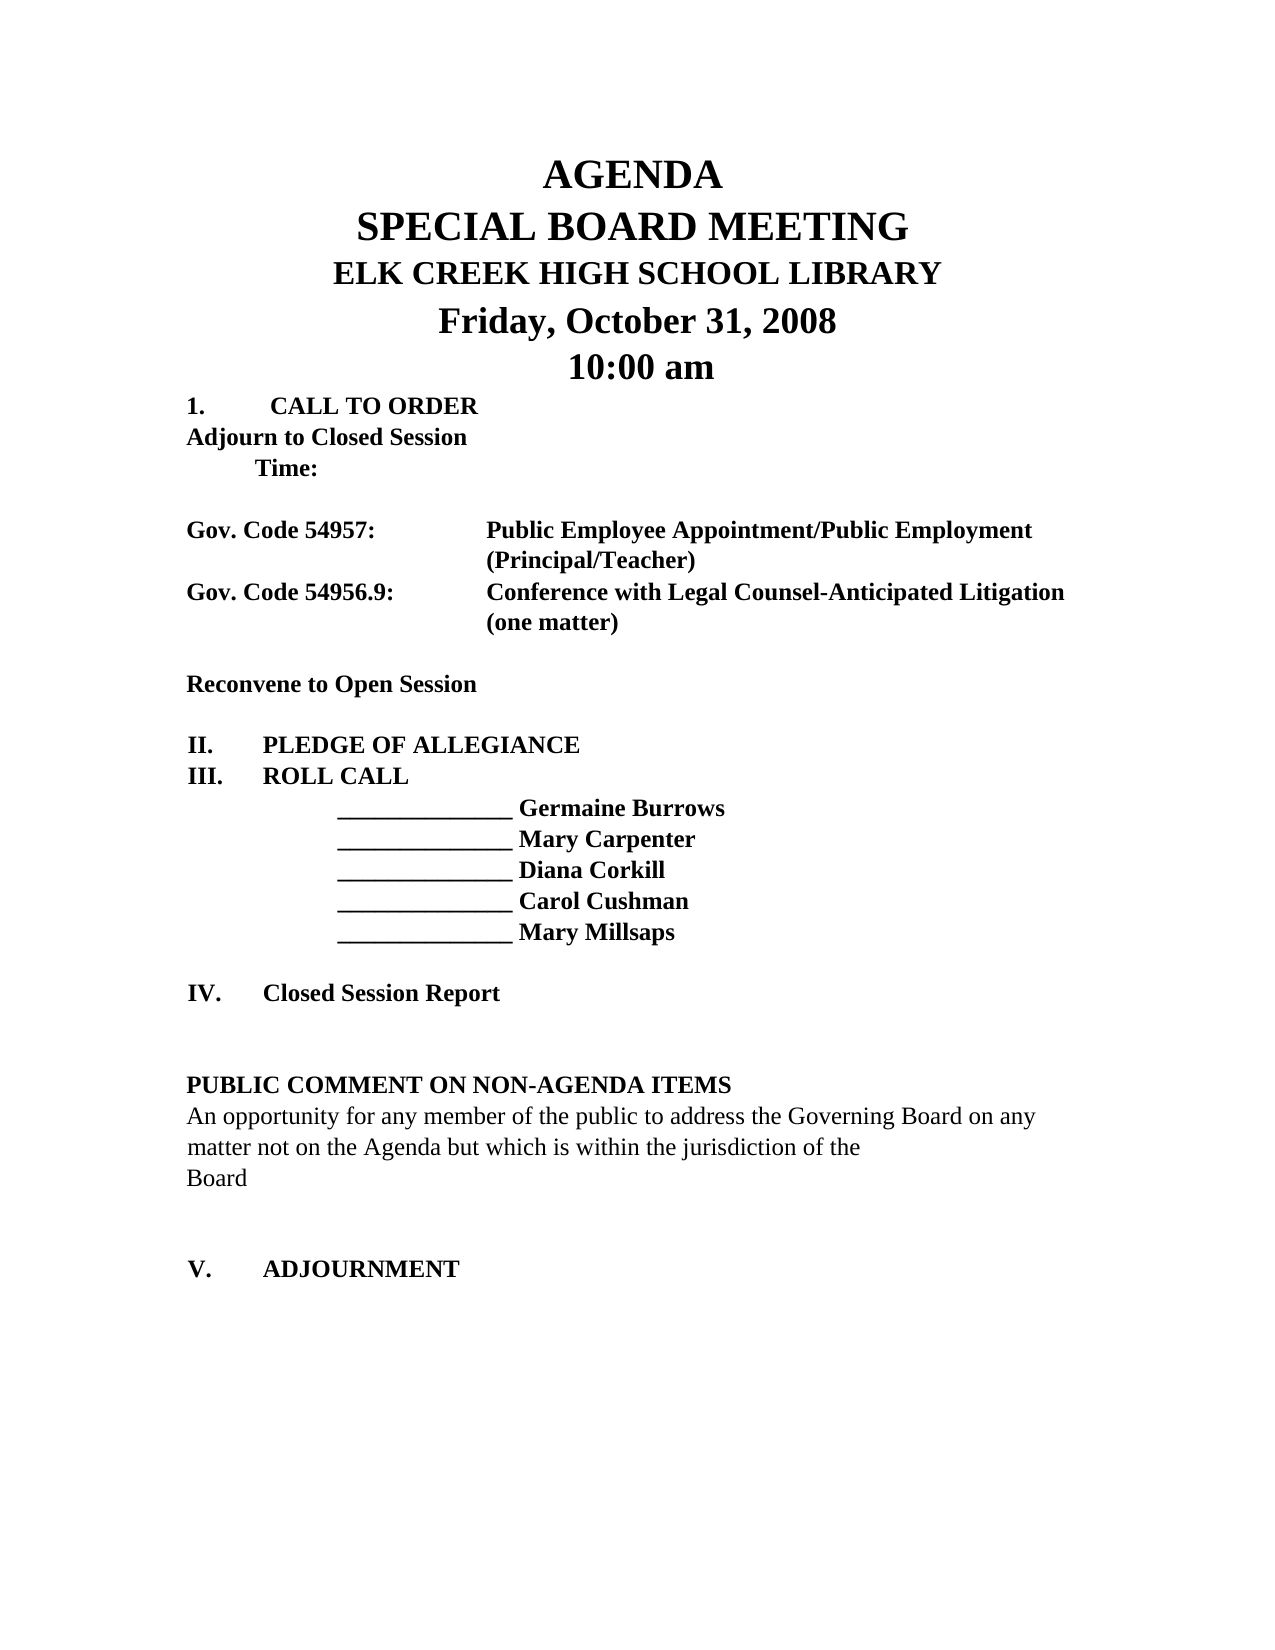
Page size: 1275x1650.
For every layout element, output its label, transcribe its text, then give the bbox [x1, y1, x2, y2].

text AGENDA [187, 150, 1078, 198]
text Adjourn to Closed Session [186, 422, 1078, 451]
text SPECIAL BOARD MEETING [187, 202, 1078, 249]
text 1. CALL TO ORDER [186, 391, 1078, 420]
list ROLL CALL [187, 761, 1078, 790]
list Closed Session Report [187, 978, 1078, 1007]
text PUBLIC COMMENT ON NON-AGENDA ITEMS [186, 1070, 1078, 1099]
text Gov. Code 54957: Public Employee Appointment/Public Employment (Principal/Teacher) [186, 515, 1078, 574]
text Reconvene to Open Session [186, 669, 1078, 698]
text Board [186, 1163, 1078, 1192]
text ______________ Mary Carpenter [337, 824, 1078, 852]
text ______________ Diana Corkill [337, 855, 1078, 884]
text An opportunity for any member of the public to address the Governing Board on any matter not on the Agenda but which is within the jurisdiction of the [186, 1101, 1078, 1161]
text Time: [186, 453, 1078, 482]
text ______________ Carol Cushman [337, 886, 1078, 915]
text 10:00 am [187, 344, 1078, 388]
text ______________ Germaine Burrows [337, 793, 1078, 821]
list ADJOURNMENT [187, 1254, 1078, 1283]
list PLEDGE OF ALLEGIANCE [187, 730, 1078, 759]
text Gov. Code 54956.9: Conference with Legal Counsel-Anticipated Litigation (one matter) [186, 577, 1078, 636]
subtitle Friday, October 31, 2008 [197, 298, 1078, 341]
text ______________ Mary Millsaps [337, 917, 1078, 946]
text ELK CREEK HIGH SCHOOL LIBRARY [197, 253, 1078, 292]
